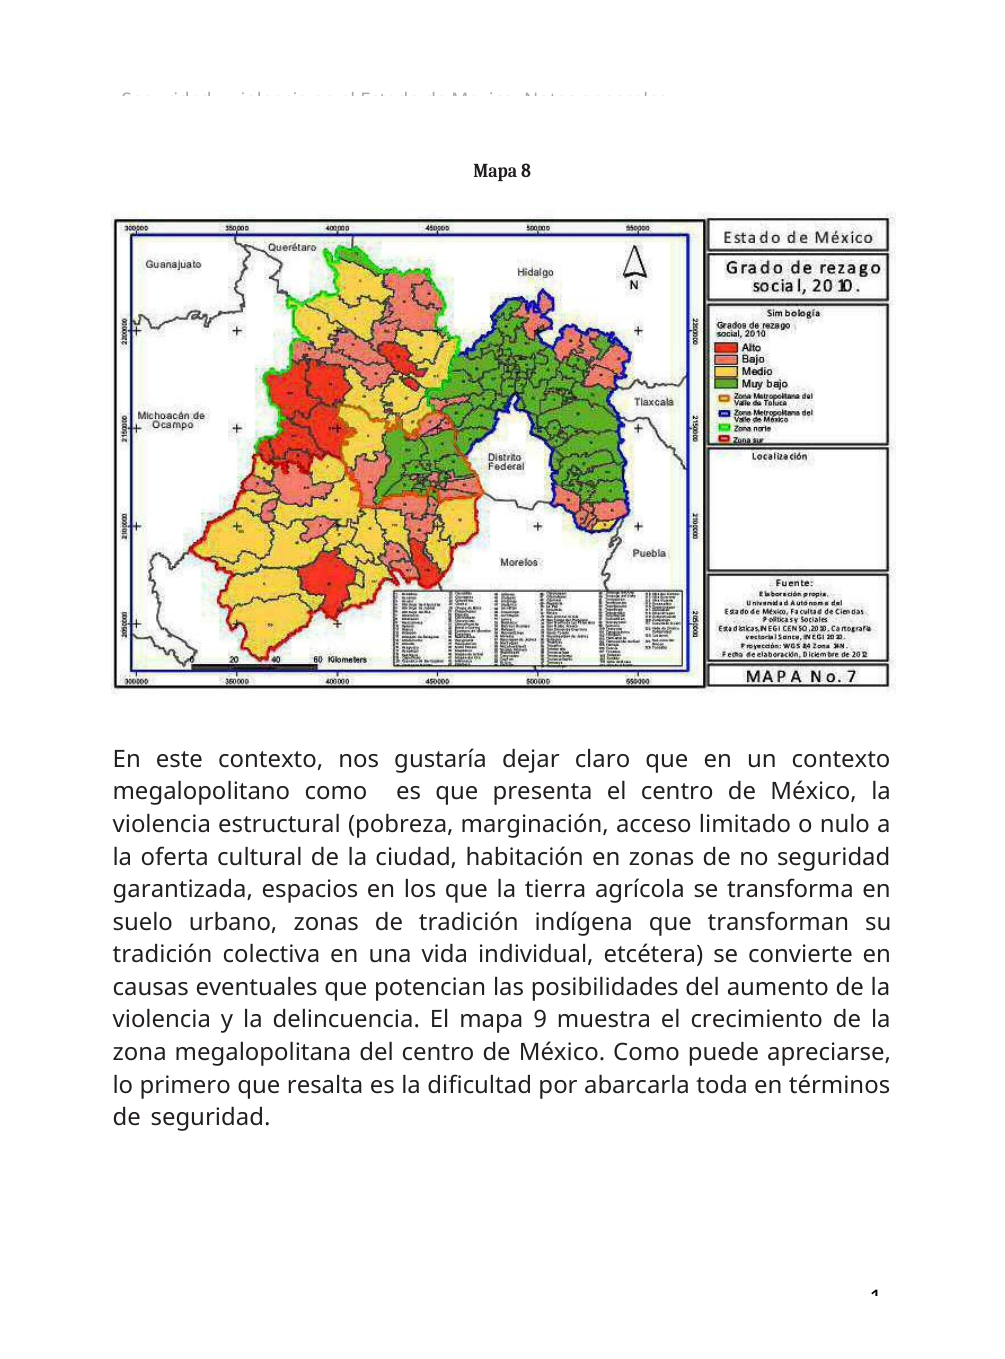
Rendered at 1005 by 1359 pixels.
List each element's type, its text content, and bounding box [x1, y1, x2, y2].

picture [93, 208, 905, 707]
text Mapa 8 [470, 159, 534, 182]
text En este contexto, nos gustaría dejar claro que en un contexto megalopolitano como es que presenta el centro de México, la violencia estructural (pobreza, marginación, acceso limitado o nulo a la oferta cultural de la ciudad, habitación en zonas de no seguridad garantizada, espacios en los que la tierra agrícola se transforma en suelo urbano, zonas de tradición indígena que transforman su tradición colectiva en una vida individual, etcétera) se convierte en causas eventuales que potencian las posibilidades del aumento de la violencia y la delincuencia. El mapa 9 muestra el crecimiento de la zona megalopolitana del centro de México. Como puede apreciarse, lo primero que resalta es la dificultad por abarcarla toda en términos de seguridad. [112, 741, 892, 1133]
